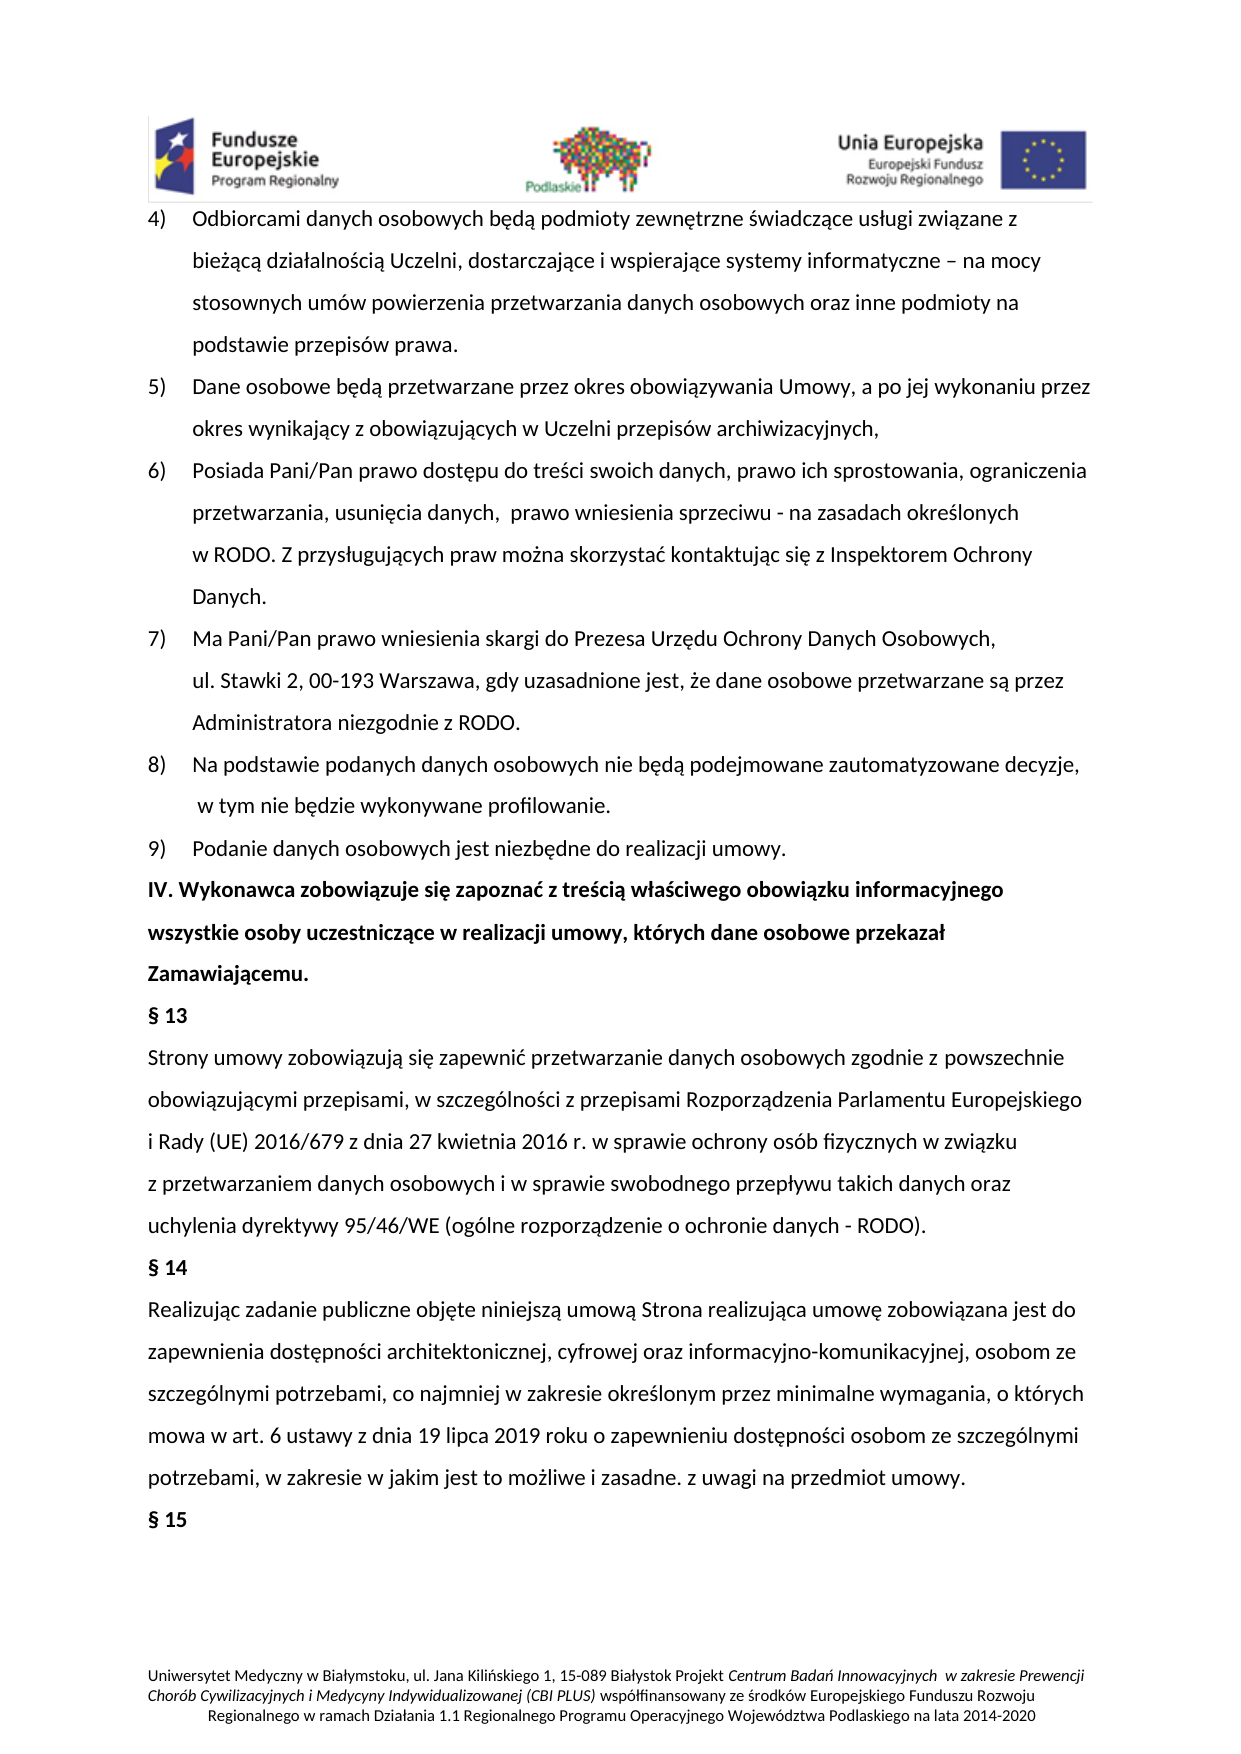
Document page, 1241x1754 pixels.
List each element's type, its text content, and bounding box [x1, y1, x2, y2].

list Podanie danych osobowych jest niezbędne do realizacji umowy. [148, 834, 1093, 862]
list Ma Pani/Pan prawo wniesienia skargi do Prezesa Urzędu Ochrony Danych Osobowych, ul. Stawki 2, 00-193 Warszawa, gdy uzasadnione jest, że dane osobowe przetwarzane są przez Administratora niezgodnie z RODO. [148, 624, 1093, 736]
text § 15 [148, 1505, 1093, 1533]
list Odbiorcami danych osobowych będą podmioty zewnętrzne świadczące usługi związane z bieżącą działalnością Uczelni, dostarczające i wspierające systemy informatyczne – na mocy stosownych umów powierzenia przetwarzania danych osobowych oraz inne podmioty na podstawie przepisów prawa. [148, 204, 1093, 358]
list Na podstawie podanych danych osobowych nie będą podejmowane zautomatyzowane decyzje, w tym nie będzie wykonywane profilowanie. [148, 750, 1093, 820]
text Strony umowy zobowiązują się zapewnić przetwarzanie danych osobowych zgodnie z powszechnie obowiązującymi przepisami, w szczególności z przepisami Rozporządzenia Parlamentu Europejskiego i Rady (UE) 2016/679 z dnia 27 kwietnia 2016 r. w sprawie ochrony osób fizycznych w związku z przetwarzaniem danych osobowych i w sprawie swobodnego przepływu takich danych oraz uchylenia dyrektywy 95/46/WE (ogólne rozporządzenie o ochronie danych - RODO). [148, 1043, 1093, 1239]
text § 13 [148, 1002, 1093, 1029]
text § 14 [148, 1253, 1093, 1281]
picture [147, 116, 1093, 204]
list Posiada Pani/Pan prawo dostępu do treści swoich danych, prawo ich sprostowania, ograniczenia przetwarzania, usunięcia danych, prawo wniesienia sprzeciwu - na zasadach określonych w RODO. Z przysługujących praw można skorzystać kontaktując się z Inspektorem Ochrony Danych. [148, 456, 1093, 610]
text IV. Wykonawca zobowiązuje się zapoznać z treścią właściwego obowiązku informacyjnego wszystkie osoby uczestniczące w realizacji umowy, których dane osobowe przekazał Zamawiającemu. [148, 876, 1093, 988]
list Dane osobowe będą przetwarzane przez okres obowiązywania Umowy, a po jej wykonaniu przez okres wynikający z obowiązujących w Uczelni przepisów archiwizacyjnych, [148, 372, 1093, 442]
text Realizując zadanie publiczne objęte niniejszą umową Strona realizująca umowę zobowiązana jest do zapewnienia dostępności architektonicznej, cyfrowej oraz informacyjno-komunikacyjnej, osobom ze szczególnymi potrzebami, co najmniej w zakresie określonym przez minimalne wymagania, o których mowa w art. 6 ustawy z dnia 19 lipca 2019 roku o zapewnieniu dostępności osobom ze szczególnymi potrzebami, w zakresie w jakim jest to możliwe i zasadne. z uwagi na przedmiot umowy. [148, 1295, 1093, 1491]
